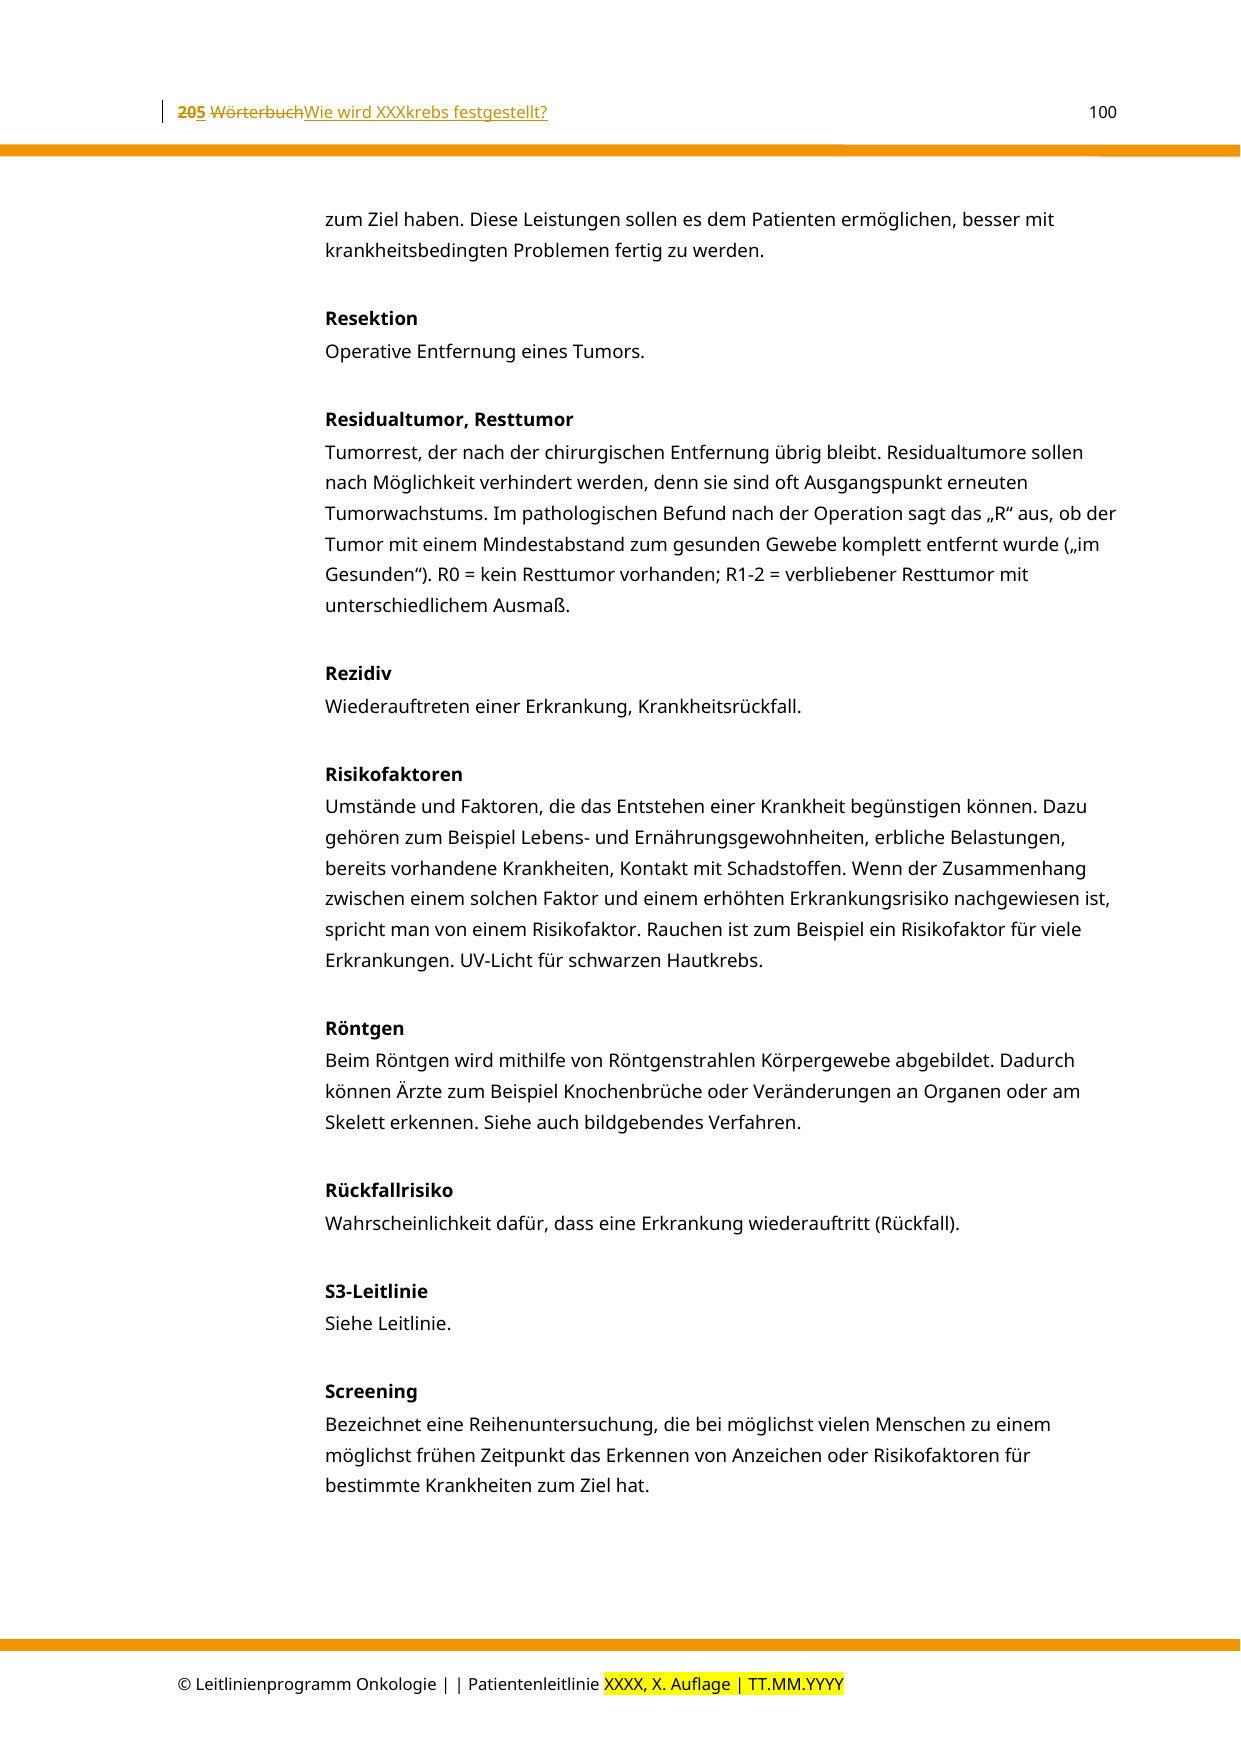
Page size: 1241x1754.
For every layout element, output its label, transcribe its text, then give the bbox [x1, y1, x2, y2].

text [325, 207, 1122, 263]
text Rezidiv [325, 660, 1122, 686]
text Röntgen [325, 1015, 1122, 1041]
text Screening [325, 1379, 1122, 1404]
text Resektion [325, 306, 1122, 331]
text Tumorrest, der nach der chirurgischen Entfernung übrig bleibt. Residualtumore sollen nach Möglichkeit verhindert werden, denn sie sind oft Ausgangspunkt erneuten Tumorwachstums. Im pathologischen Befund nach der Operation sagt das „R“ aus, ob der Tumor mit einem Mindestabstand zum gesunden Gewebe komplett entfernt wurde („im Gesunden“). R0 = kein Resttumor vorhanden; R1-2 = verbliebener Resttumor mit unterschiedlichem Ausmaß. [325, 439, 1122, 618]
text Bezeichnet eine Reihenuntersuchung, die bei möglichst vielen Menschen zu einem möglichst frühen Zeitpunkt das Erkennen von Anzeichen oder Risikofaktoren für bestimmte Krankheiten zum Ziel hat. [325, 1412, 1122, 1498]
text Wiederauftreten einer Erkrankung, Krankheitsrückfall. [325, 693, 1122, 718]
text Siehe Leitlinie. [325, 1311, 1122, 1336]
text S3-Leitlinie [325, 1278, 1122, 1303]
text Residualtumor, Resttumor [325, 406, 1122, 432]
text Umstände und Faktoren, die das Entstehen einer Krankheit begünstigen können. Dazu gehören zum Beispiel Lebens- und Ernährungsgewohnheiten, erbliche Belastungen, bereits vorhandene Krankheiten, Kontakt mit Schadstoffen. Wenn der Zusammenhang zwischen einem solchen Faktor und einem erhöhten Erkrankungsrisiko nachgewiesen ist, spricht man von einem Risikofaktor. Rauchen ist zum Beispiel ein Risikofaktor für viele Erkrankungen. UV-Licht für schwarzen Hautkrebs. [325, 794, 1122, 972]
text Beim Röntgen wird mithilfe von Röntgenstrahlen Körpergewebe abgebildet. Dadurch können Ärzte zum Beispiel Knochenbrüche oder Veränderungen an Organen oder am Skelett erkennen. Siehe auch bildgebendes Verfahren. [325, 1048, 1122, 1134]
text Operative Entfernung eines Tumors. [325, 338, 1122, 364]
text Rückfallrisiko [325, 1177, 1122, 1203]
text Risikofaktoren [325, 761, 1122, 787]
text Wahrscheinlichkeit dafür, dass eine Erkrankung wiederauftritt (Rückfall). [325, 1210, 1122, 1235]
